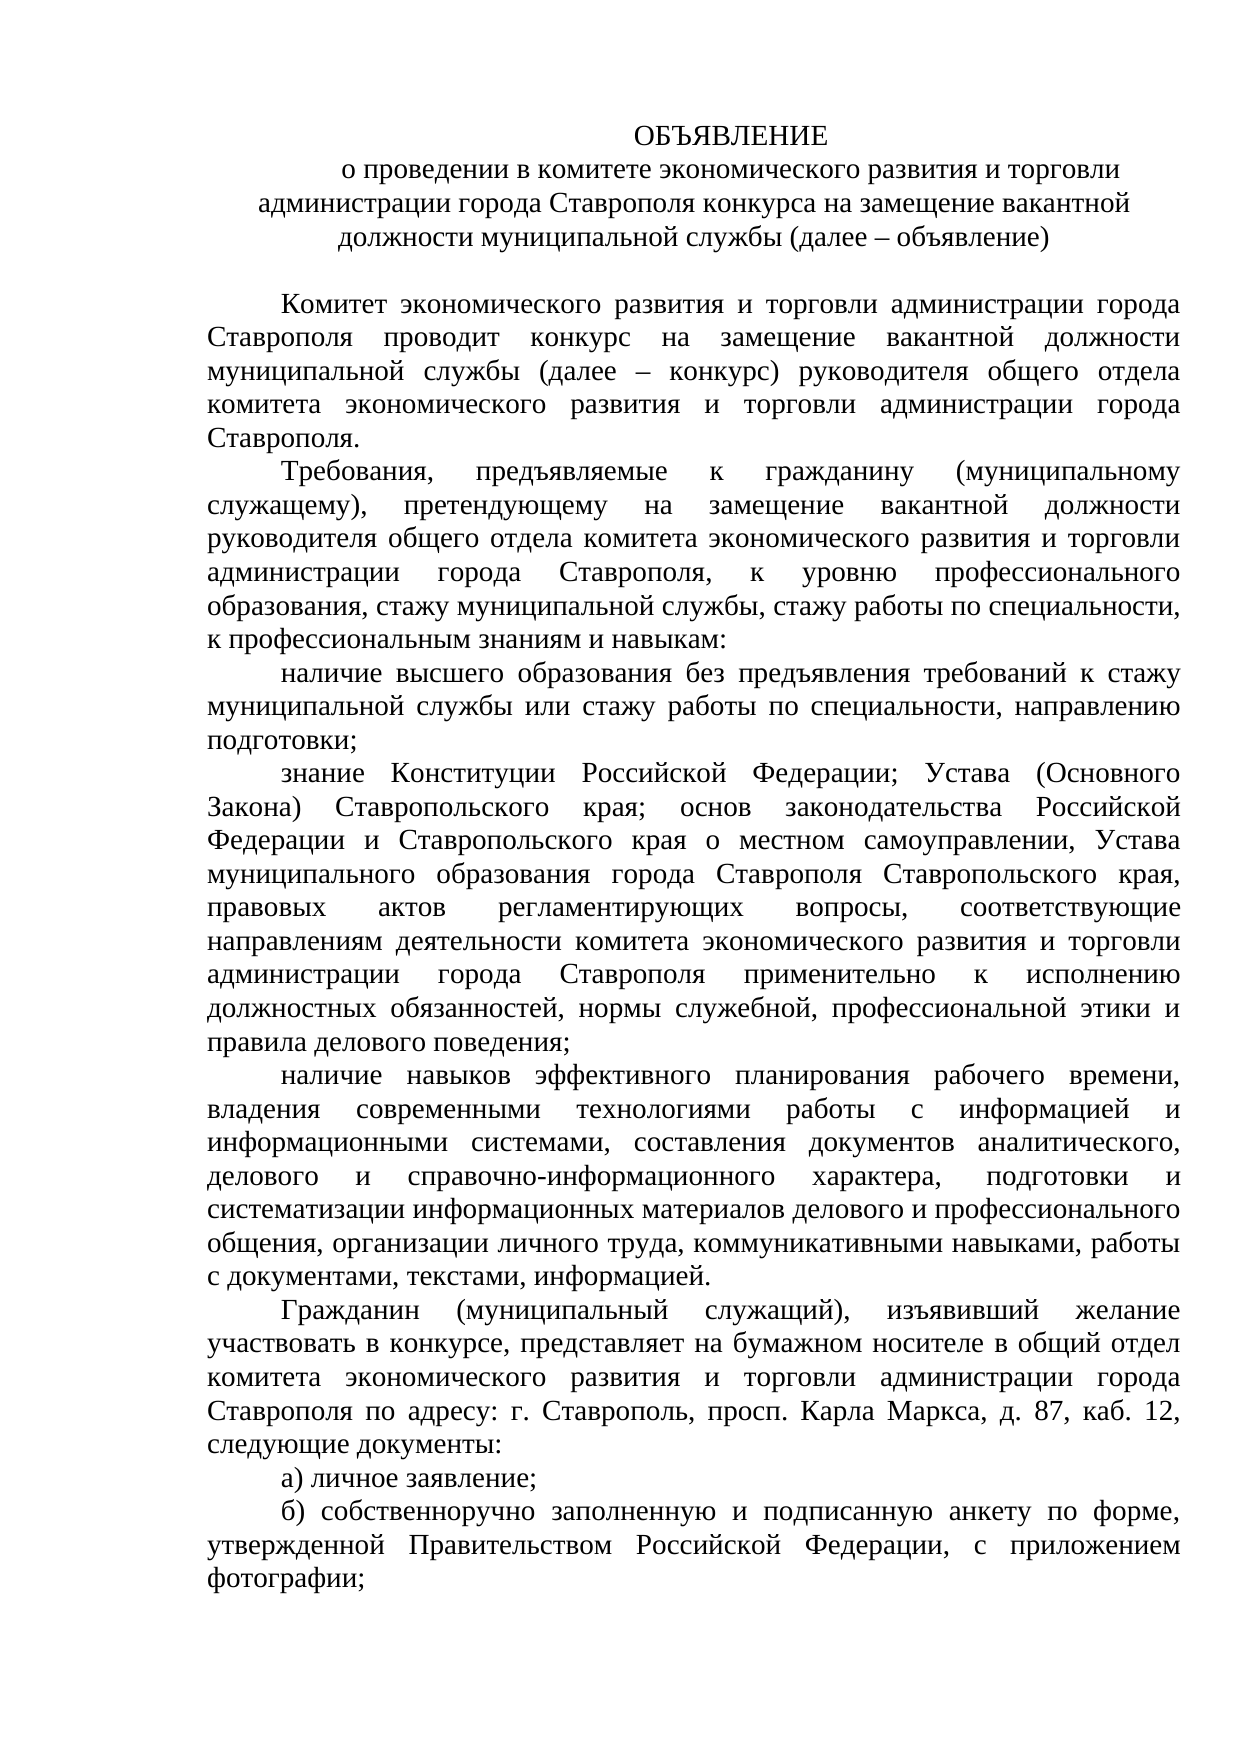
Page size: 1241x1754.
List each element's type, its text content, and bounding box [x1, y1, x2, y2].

text ОБЪЯВЛЕНИЕ [207, 118, 1181, 152]
text Гражданин (муниципальный служащий), изъявивший желание участвовать в конкурсе, представляет на бумажном носителе в общий отдел комитета экономического развития и торговли администрации города Ставрополя по адресу: г. Ставрополь, просп. Карла Маркса, д. 87, каб. 12, следующие документы: [207, 1292, 1181, 1460]
text знание Конституции Российской Федерации; Устава (Основного Закона) Ставропольского края; основ законодательства Российской Федерации и Ставропольского края о местном самоуправлении, Устава муниципального образования города Ставрополя Ставропольского края, правовых актов регламентирующих вопросы, соответствующие направлениям деятельности комитета экономического развития и торговли администрации города Ставрополя применительно к исполнению должностных обязанностей, нормы служебной, профессиональной этики и правила делового поведения; [207, 755, 1181, 1057]
text о проведении в комитете экономического развития и торговли администрации города Ставрополя конкурса на замещение вакантной должности муниципальной службы (далее – объявление) [207, 152, 1181, 252]
text Комитет экономического развития и торговли администрации города Ставрополя проводит конкурс на замещение вакантной должности муниципальной службы (далее – конкурс) руководителя общего отдела комитета экономического развития и торговли администрации города Ставрополя. [207, 286, 1181, 453]
text б) собственноручно заполненную и подписанную анкету по форме, утвержденной Правительством Российской Федерации, с приложением фотографии; [207, 1493, 1181, 1594]
text а) личное заявление; [207, 1460, 1181, 1493]
text наличие высшего образования без предъявления требований к стажу муниципальной службы или стажу работы по специальности, направлению подготовки; [207, 655, 1181, 755]
text Требования, предъявляемые к гражданину (муниципальному служащему), претендующему на замещение вакантной должности руководителя общего отдела комитета экономического развития и торговли администрации города Ставрополя, к уровню профессионального образования, стажу муниципальной службы, стажу работы по специальности, к профессиональным знаниям и навыкам: [207, 453, 1181, 655]
text наличие навыков эффективного планирования рабочего времени, владения современными технологиями работы с информацией и информационными системами, составления документов аналитического, делового и справочно-информационного характера, подготовки и систематизации информационных материалов делового и профессионального общения, организации личного труда, коммуникативными навыками, работы с документами, текстами, информацией. [207, 1057, 1181, 1292]
